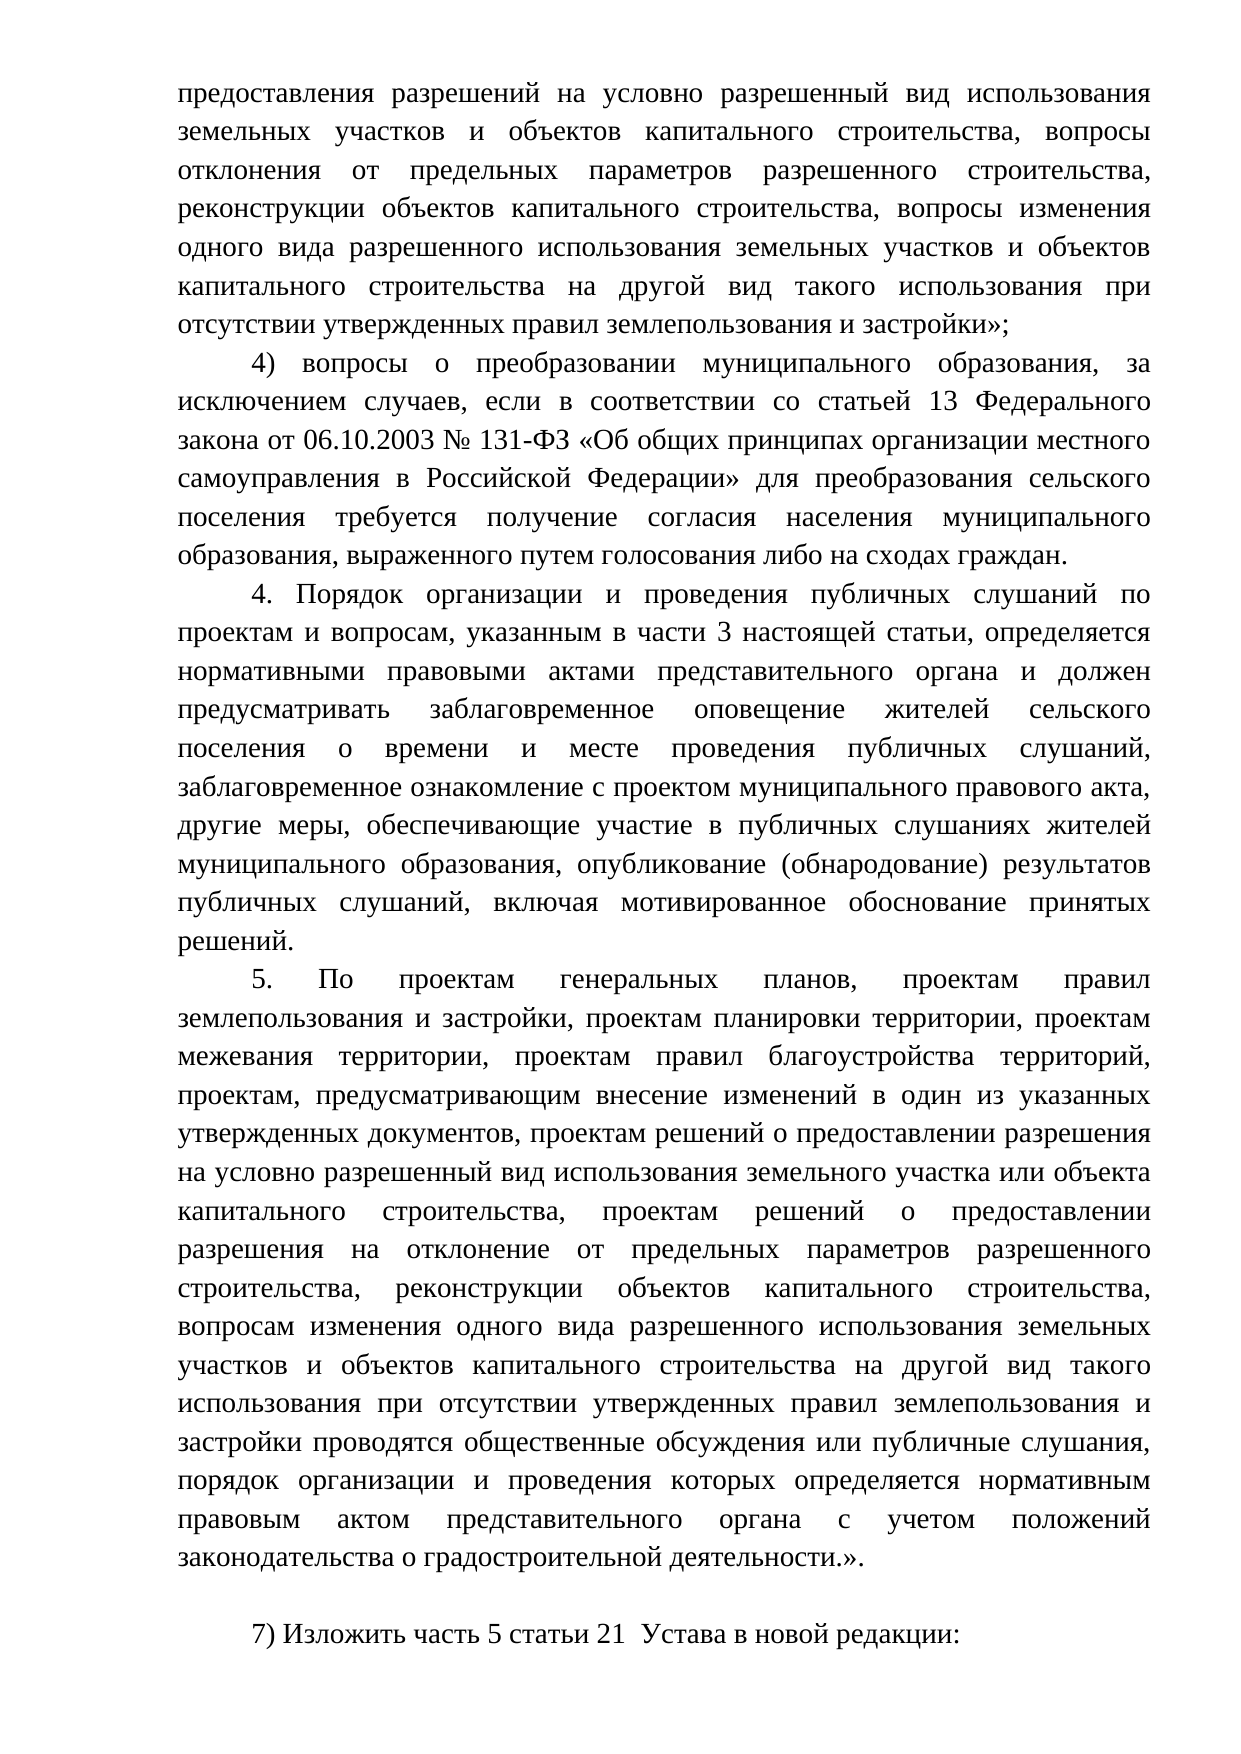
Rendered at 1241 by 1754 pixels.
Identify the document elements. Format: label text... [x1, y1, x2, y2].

text 4) вопросы о преобразовании муниципального образования, за исключением случаев, если в соответствии со статьей 13 Федерального закона от 06.10.2003 № 131-ФЗ «Об общих принципах организации местного самоуправления в Российской Федерации» для преобразования сельского поселения требуется получение согласия населения муниципального образования, выраженного путем голосования либо на сходах граждан. [177, 345, 1152, 571]
text 4. Порядок организации и проведения публичных слушаний по проектам и вопросам, указанным в части 3 настоящей статьи, определяется нормативными правовыми актами представительного органа и должен предусматривать заблаговременное оповещение жителей сельского поселения о времени и месте проведения публичных слушаний, заблаговременное ознакомление с проектом муниципального правового акта, другие меры, обеспечивающие участие в публичных слушаниях жителей муниципального образования, опубликование (обнародование) результатов публичных слушаний, включая мотивированное обоснование принятых решений. [177, 576, 1152, 956]
text 5. По проектам генеральных планов, проектам правил землепользования и застройки, проектам планировки территории, проектам межевания территории, проектам правил благоустройства территорий, проектам, предусматривающим внесение изменений в один из указанных утвержденных документов, проектам решений о предоставлении разрешения на условно разрешенный вид использования земельного участка или объекта капитального строительства, проектам решений о предоставлении разрешения на отклонение от предельных параметров разрешенного строительства, реконструкции объектов капитального строительства, вопросам изменения одного вида разрешенного использования земельных участков и объектов капитального строительства на другой вид такого использования при отсутствии утвержденных правил землепользования и застройки проводятся общественные обсуждения или публичные слушания, порядок организации и проведения которых определяется нормативным правовым актом представительного органа с учетом положений законодательства о градостроительной деятельности.». [177, 961, 1152, 1573]
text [177, 75, 1152, 340]
text 7) Изложить часть 5 статьи 21 Устава в новой редакции: [177, 1617, 1152, 1650]
